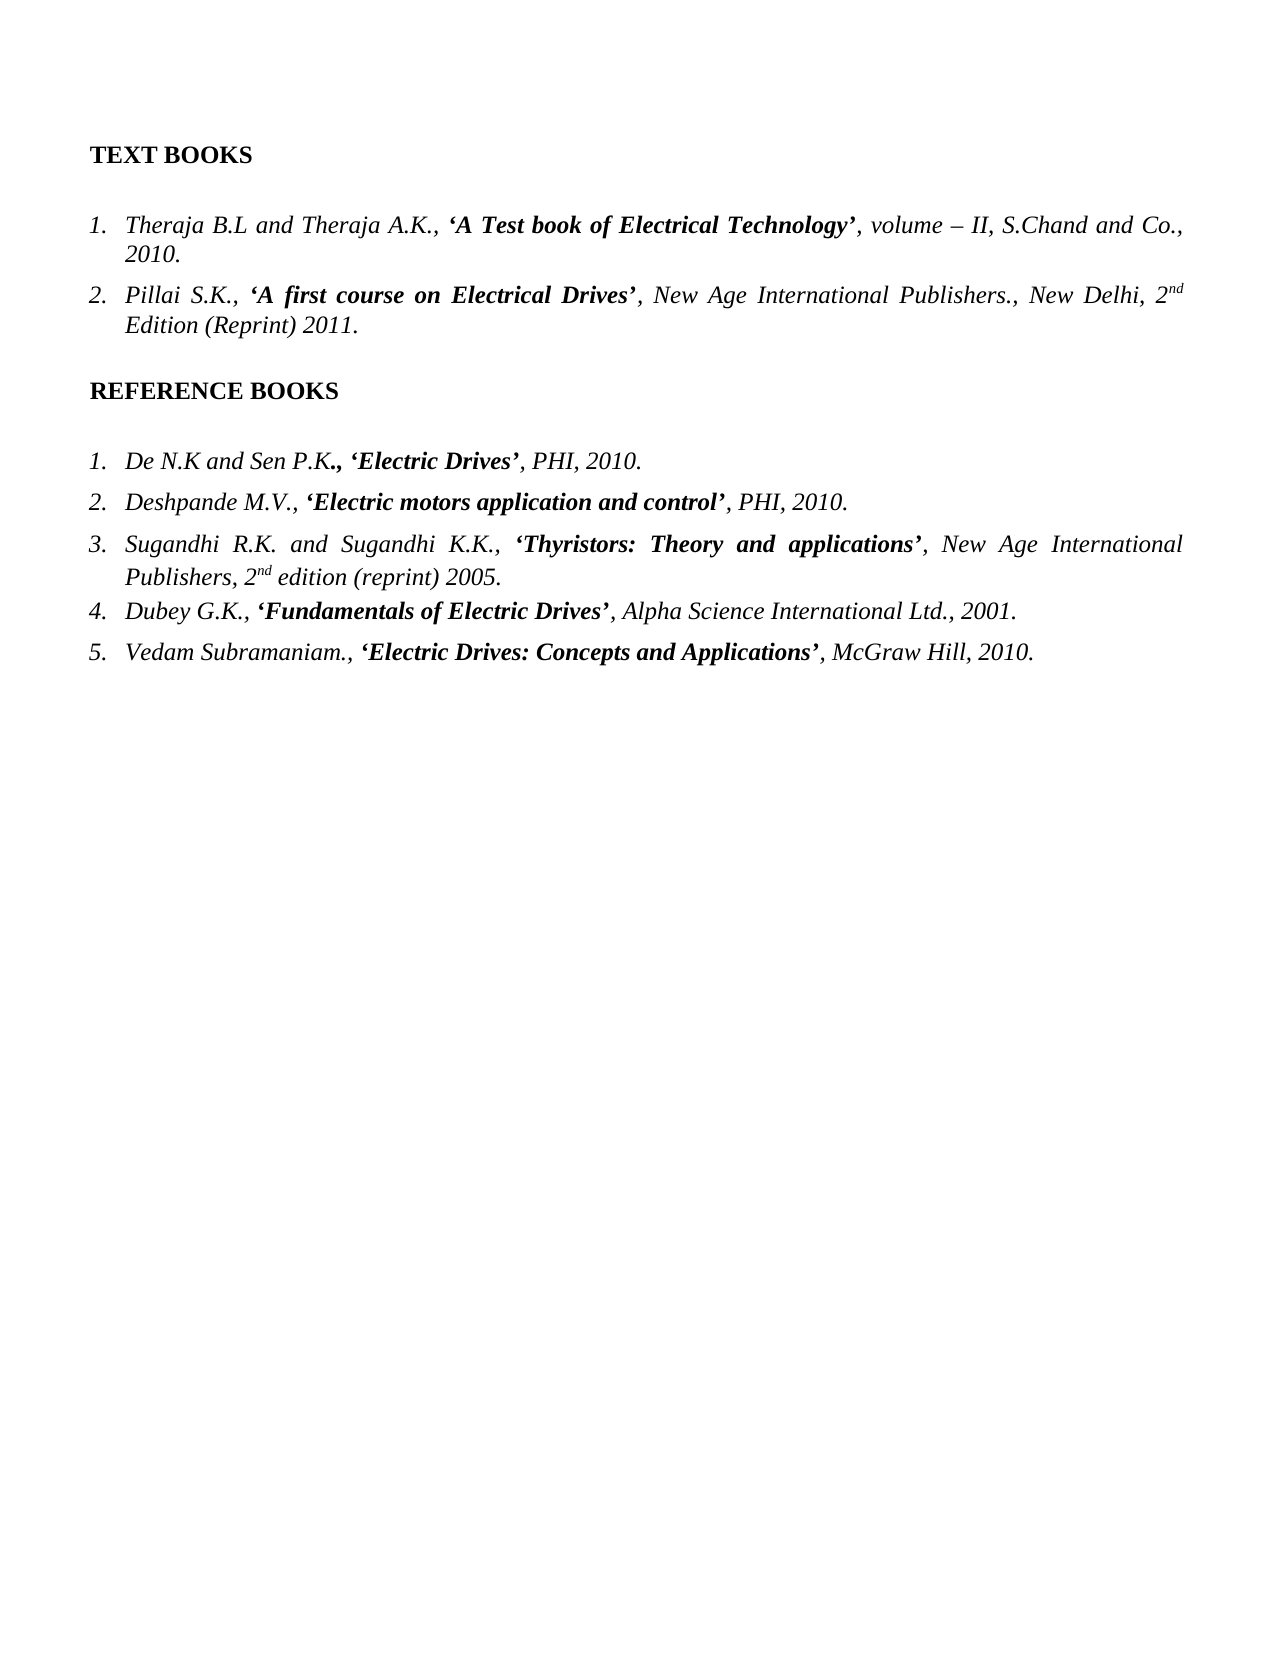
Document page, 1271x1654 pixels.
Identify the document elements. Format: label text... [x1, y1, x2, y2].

list Deshpande M.V., ‘Electric motors application and control’, PHI, 2010. [88, 487, 1183, 516]
list Dubey G.K., ‘Fundamentals of Electric Drives’, Alpha Science International Ltd., 2001. [89, 596, 1183, 624]
list De N.K and Sen P.K., ‘Electric Drives’, PHI, 2010. [89, 446, 1183, 475]
list Sugandhi R.K. and Sugandhi K.K., ‘Thyristors: Theory and applications’, New Age International Publishers, 2nd edition (reprint) 2005. [88, 529, 1183, 591]
list Theraja B.L and Theraja A.K., ‘A Test book of Electrical Technology’, volume – II, S.Chand and Co., 2010. [89, 210, 1183, 268]
list Pillai S.K., ‘A first course on Electrical Drives’, New Age International Publishers., New Delhi, 2nd Edition (Reprint) 2011. [89, 280, 1183, 339]
list Vedam Subramaniam., ‘Electric Drives: Concepts and Applications’, McGraw Hill, 2010. [89, 637, 1183, 666]
text REFERENCE BOOKS [89, 376, 1183, 405]
text TEXT BOOKS [89, 140, 1183, 169]
